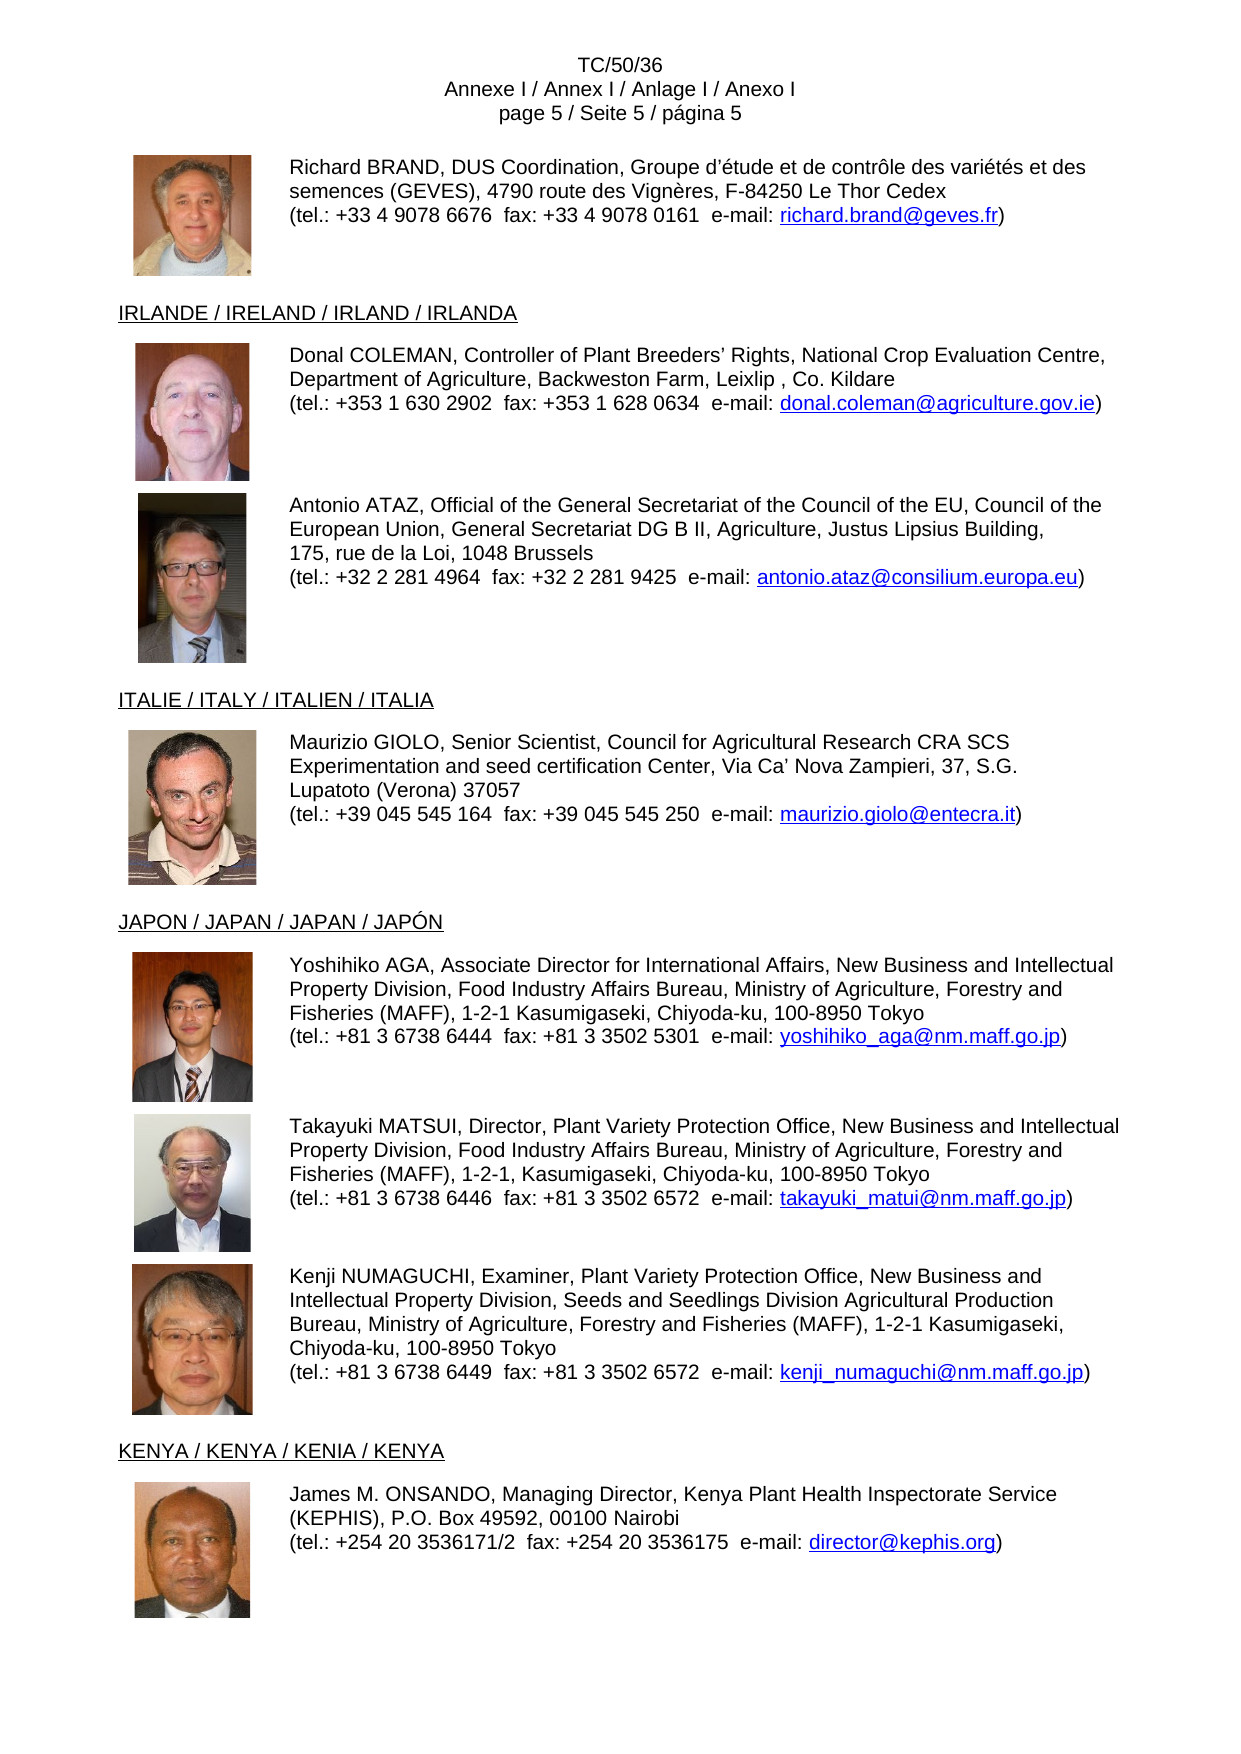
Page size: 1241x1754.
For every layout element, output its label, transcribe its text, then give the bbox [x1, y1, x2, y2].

picture [138, 493, 247, 663]
picture [132, 952, 253, 1102]
table_cell [107, 1476, 278, 1624]
table_cell James M. ONSANDO, Managing Director, Kenya Plant Health Inspectorate Service (KEPHIS), P.O. Box 49592, 00100 Nairobi (tel.: +254 20 3536171/2 fax: +254 20 3536175 e-mail: director@kephis.org) [278, 1476, 1136, 1624]
table_cell Yoshihiko AGA, Associate Director for International Affairs, New Business and Intellectual Property Division, Food Industry Affairs Bureau, Ministry of Agriculture, Forestry and Fisheries (MAFF), 1-2-1 Kasumigaseki, Chiyoda-ku, 100-8950 Tokyo (tel.: +81 3 6738 6444 fax: +81 3 3502 5301 e-mail: yoshihiko_aga@nm.maff.go.jp) [278, 946, 1136, 1108]
table_cell [107, 149, 278, 282]
table_cell [107, 1108, 278, 1258]
table_cell [107, 724, 278, 891]
picture [128, 730, 257, 885]
table_cell JAPON / JAPAN / JAPAN / JAPÓN [107, 891, 1136, 946]
picture [133, 155, 252, 276]
table_cell Maurizio GIOLO, Senior Scientist, Council for Agricultural Research CRA SCS Experimentation and seed certification Center, Via Ca’ Nova Zampieri, 37, S.G. Lupatoto (Verona) 37057 (tel.: +39 045 545 164 fax: +39 045 545 250 e-mail: maurizio.giolo@entecra.it) [278, 724, 1136, 891]
table_cell [107, 337, 278, 487]
table_cell KENYA / KENYA / KENIA / KENYA [107, 1421, 1136, 1476]
table_cell [107, 946, 278, 1108]
table_cell IRLANDE / IRELAND / IRLAND / IRLANDA [107, 282, 1136, 337]
picture [135, 343, 250, 481]
table_cell [107, 1258, 278, 1421]
table_cell Kenji NUMAGUCHI, Examiner, Plant Variety Protection Office, New Business and Intellectual Property Division, Seeds and Seedlings Division Agricultural Production Bureau, Ministry of Agriculture, Forestry and Fisheries (MAFF), 1-2-1 Kasumigaseki, Chiyoda-ku, 100-8950 Tokyo (tel.: +81 3 6738 6449 fax: +81 3 3502 6572 e-mail: kenji_numaguchi@nm.maff.go.jp) [278, 1258, 1136, 1421]
picture [132, 1264, 253, 1415]
table_cell Takayuki MATSUI, Director, Plant Variety Protection Office, New Business and Intellectual Property Division, Food Industry Affairs Bureau, Ministry of Agriculture, Forestry and Fisheries (MAFF), 1-2-1, Kasumigaseki, Chiyoda-ku, 100-8950 Tokyo (tel.: +81 3 6738 6446 fax: +81 3 3502 6572 e-mail: takayuki_matui@nm.maff.go.jp) [278, 1108, 1136, 1258]
table_cell ITALIE / ITALY / ITALIEN / ITALIA [107, 669, 1136, 724]
table_cell [107, 487, 278, 669]
table_cell Antonio ATAZ, Official of the General Secretariat of the Council of the EU, Council of the European Union, General Secretariat DG B II, Agriculture, Justus Lipsius Building, 175, rue de la Loi, 1048 Brussels (tel.: +32 2 281 4964 fax: +32 2 281 9425 e-mail: antonio.ataz@consilium.europa.eu) [278, 487, 1136, 669]
picture [134, 1114, 251, 1252]
picture [134, 1482, 251, 1618]
table_cell Richard BRAND, DUS Coordination, Groupe d’étude et de contrôle des variétés et des semences (GEVES), 4790 route des Vignères, F-84250 Le Thor Cedex (tel.: +33 4 9078 6676 fax: +33 4 9078 0161 e-mail: richard.brand@geves.fr) [278, 149, 1136, 282]
table_cell Donal COLEMAN, Controller of Plant Breeders’ Rights, National Crop Evaluation Centre, Department of Agriculture, Backweston Farm, Leixlip , Co. Kildare (tel.: +353 1 630 2902 fax: +353 1 628 0634 e-mail: donal.coleman@agriculture.gov.ie) [278, 337, 1136, 487]
